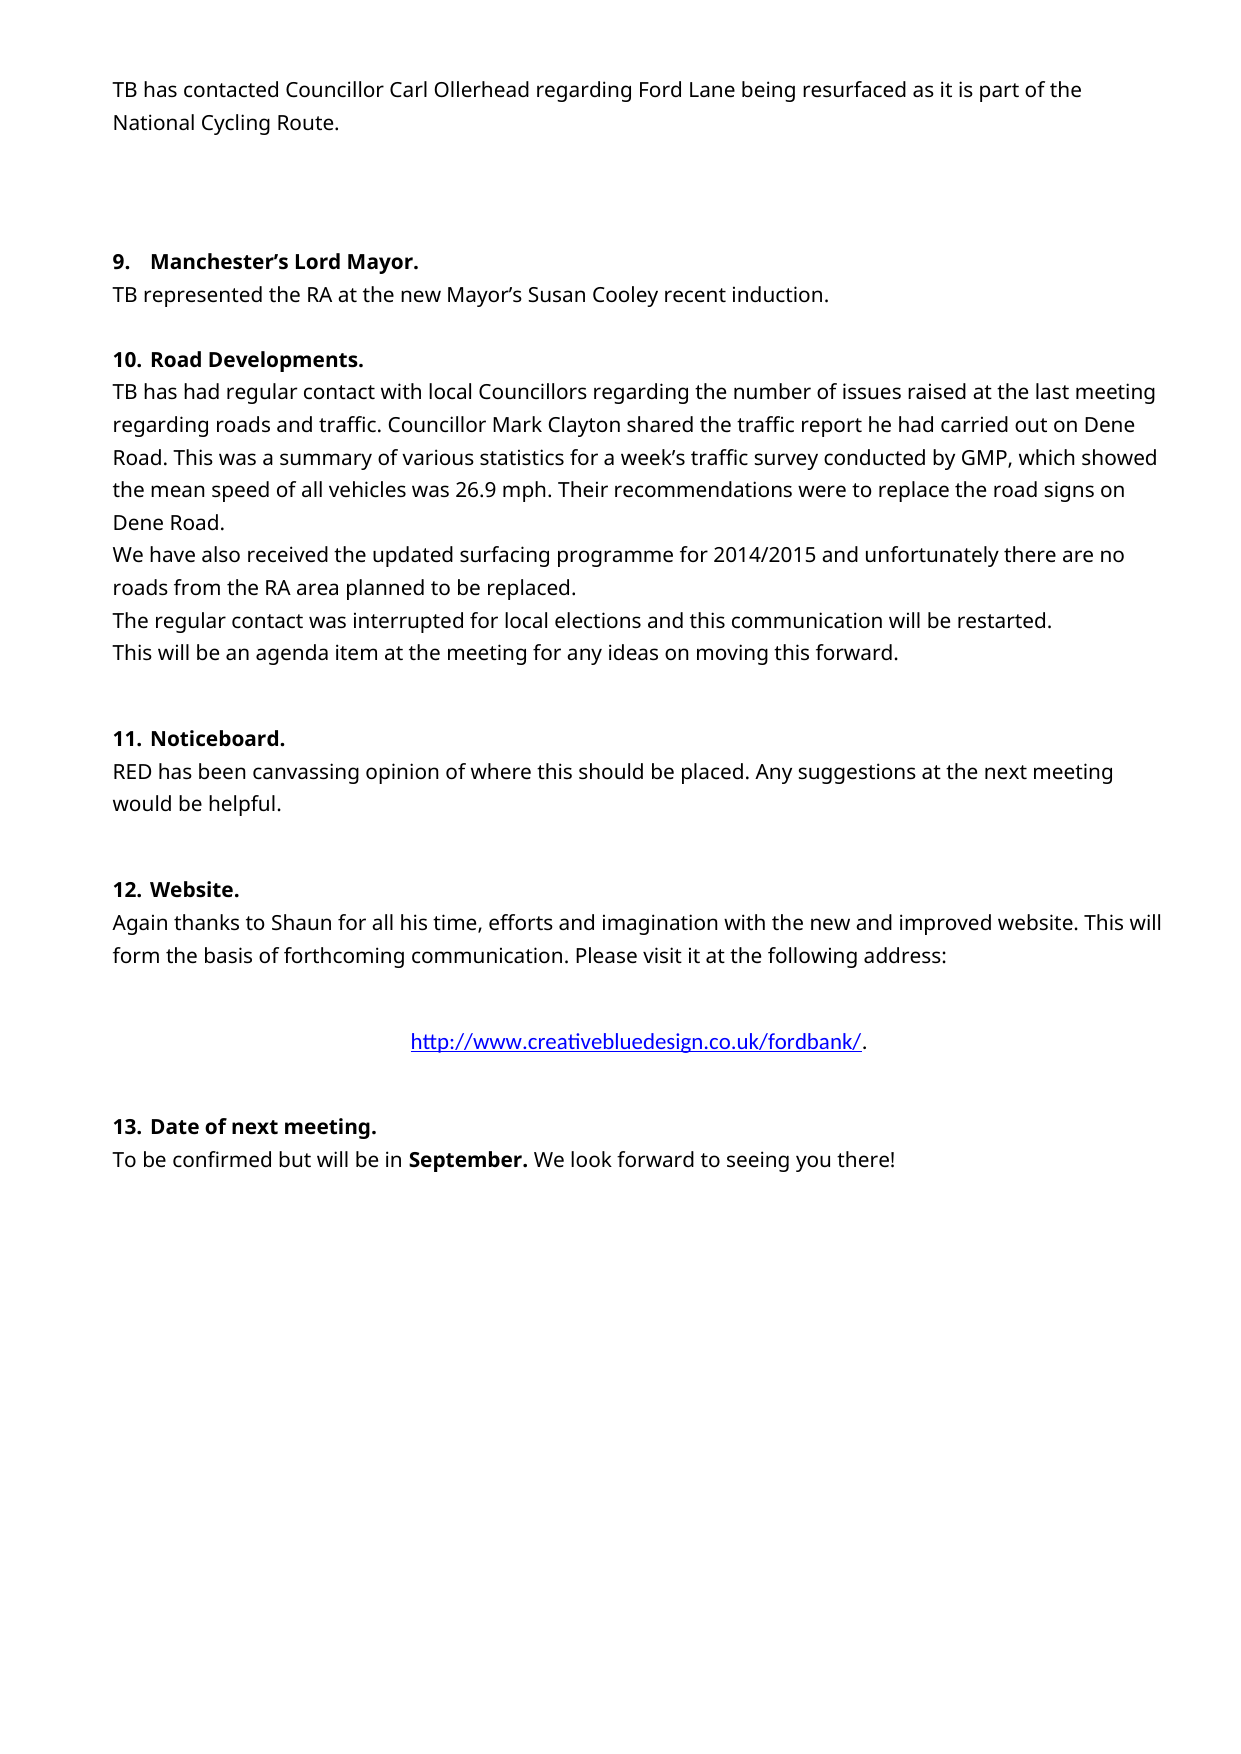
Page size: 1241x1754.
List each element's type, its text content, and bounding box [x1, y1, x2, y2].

text Again thanks to Shaun for all his time, efforts and imagination with the new and improved website. This will form the basis of forthcoming communication. Please visit it at the following address: [112, 908, 1165, 969]
text To be confirmed but will be in September. We look forward to seeing you there! [112, 1145, 1165, 1173]
list Noticeboard. [112, 724, 1165, 753]
text This will be an agenda item at the meeting for any ideas on moving this forward. [112, 638, 1165, 667]
text TB has had regular contact with local Councillors regarding the number of issues raised at the last meeting regarding roads and traffic. Councillor Mark Clayton shared the traffic report he had carried out on Dene Road. This was a summary of various statistics for a week’s traffic survey conducted by GMP, which showed the mean speed of all vehicles was 26.9 mph. Their recommendations were to replace the road signs on Dene Road. [112, 377, 1165, 536]
text TB has contacted Councillor Carl Ollerhead regarding Ford Lane being resurfaced as it is part of the National Cycling Route. [112, 75, 1165, 136]
text RED has been canvassing opinion of where this should be placed. Any suggestions at the next meeting would be helpful. [112, 757, 1165, 818]
list Manchester’s Lord Mayor. [112, 247, 1165, 276]
text We have also received the updated surfacing programme for 2014/2015 and unfortunately there are no roads from the RA area planned to be replaced. [112, 541, 1165, 602]
list Date of next meeting. [112, 1112, 1165, 1141]
text TB represented the RA at the new Mayor’s Susan Cooley recent induction. [112, 280, 1165, 308]
list Website. [112, 876, 1165, 904]
list Road Developments. [112, 345, 1165, 373]
text http://www.creativebluedesign.co.uk/fordbank/. [112, 1027, 1165, 1055]
text The regular contact was interrupted for local elections and this communication will be restarted. [112, 606, 1165, 634]
